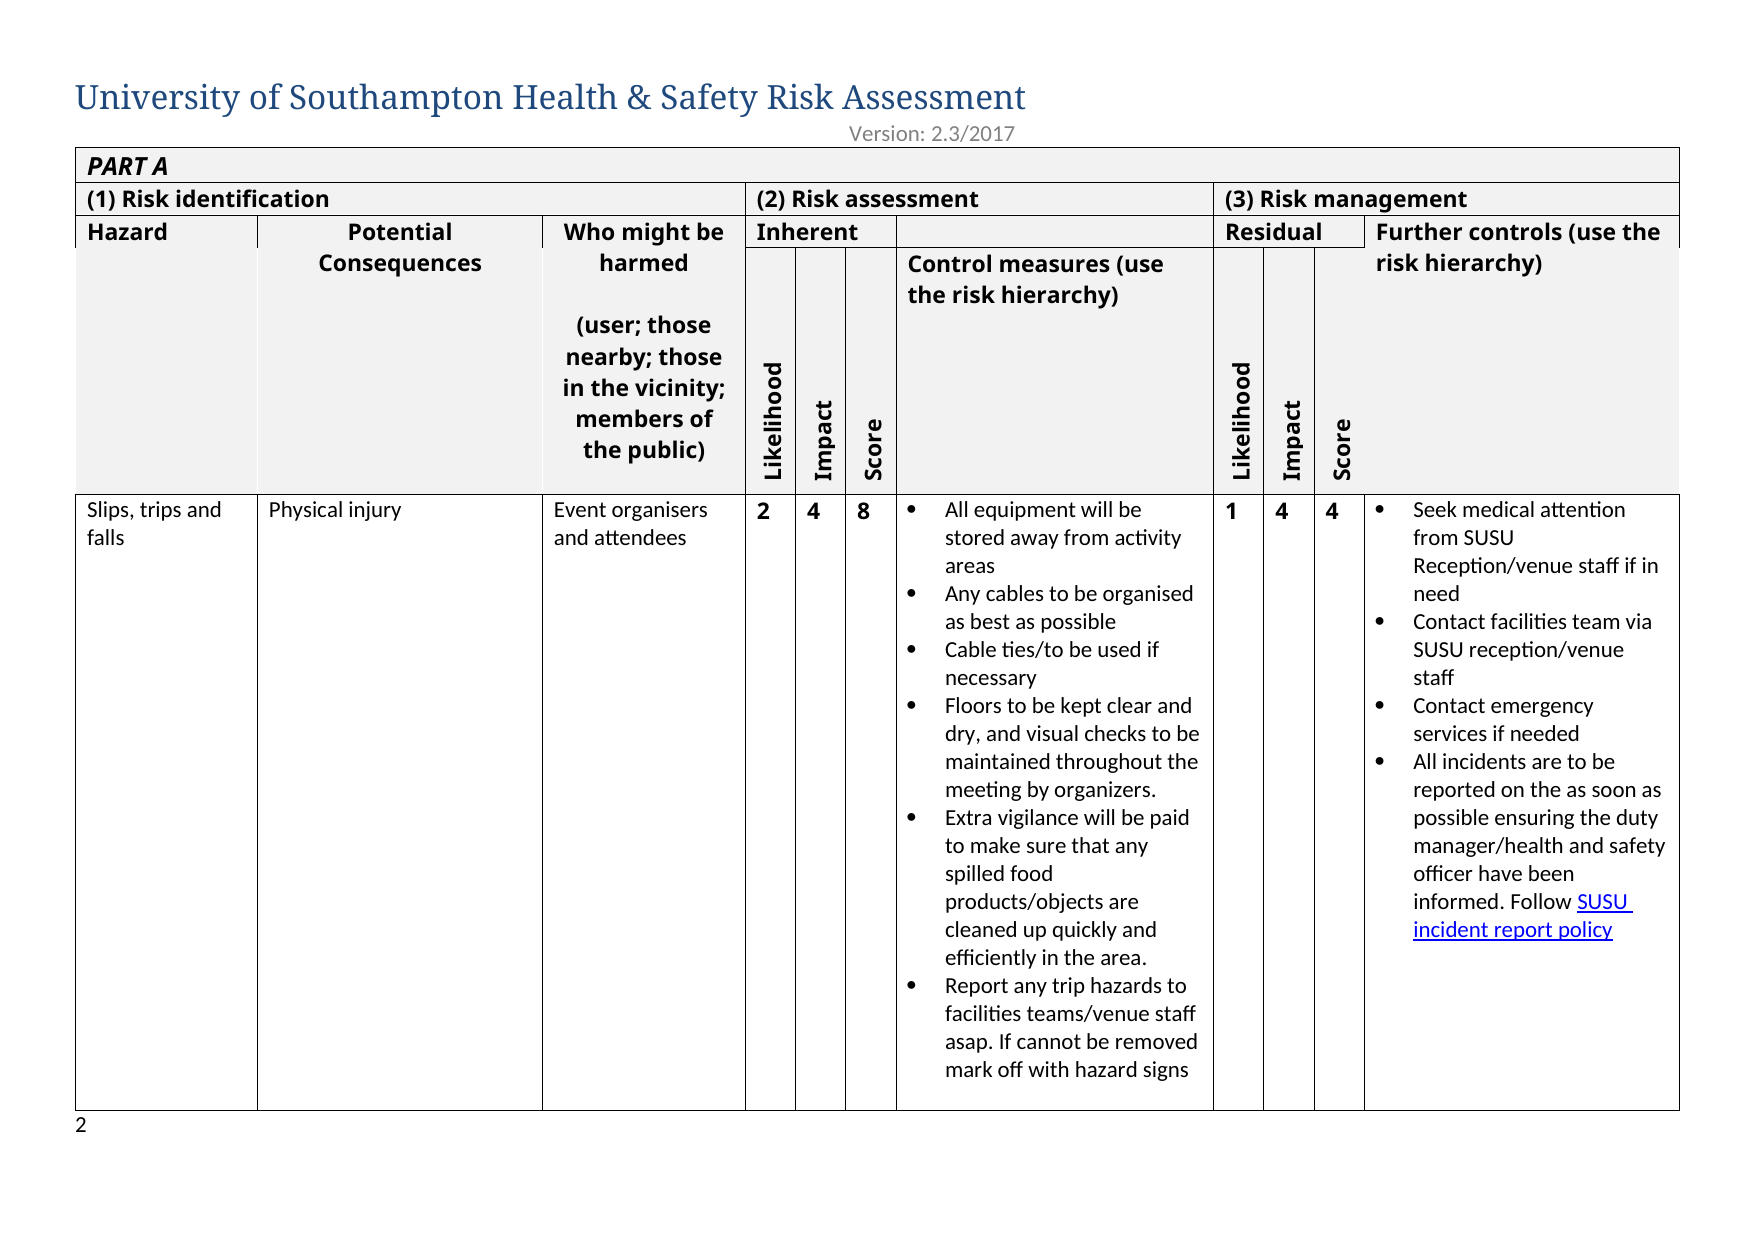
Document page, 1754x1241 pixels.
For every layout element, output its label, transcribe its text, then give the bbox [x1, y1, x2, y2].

table_cell Score [846, 248, 896, 494]
table_cell Residual [1214, 216, 1364, 247]
table_cell 2 [746, 495, 795, 1110]
table_cell Impact [796, 248, 845, 494]
table_cell Impact [1264, 248, 1314, 494]
table_cell All equipment will be stored away from activity areas Any cables to be organised as best as possible Cable ties/to be used if necessary Floors to be kept clear and dry, and visual checks to be maintained throughout the meeting by organizers. Extra vigilance will be paid to make sure that any spilled food products/objects are cleaned up quickly and efficiently in the area. Report any trip hazards to facilities teams/venue staff asap. If cannot be removed mark off with hazard signs [897, 495, 1213, 1110]
table_cell 4 [796, 495, 845, 1110]
table_cell Likelihood [1214, 248, 1263, 494]
table_cell (1) Risk identification [76, 183, 745, 214]
table_cell Hazard [76, 216, 257, 494]
table_cell 4 [1315, 495, 1364, 1110]
table_header PART A [76, 148, 1679, 182]
table_cell Further controls (use the risk hierarchy) [1364, 216, 1679, 494]
table_cell Slips, trips and falls [76, 495, 257, 1110]
table_cell Score [1315, 248, 1364, 494]
table_cell Seek medical attention from SUSU Reception/venue staff if in need Contact facilities team via SUSU reception/venue staff Contact emergency services if needed All incidents are to be reported on the as soon as possible ensuring the duty manager/health and safety officer have been informed. Follow SUSU incident report policy [1365, 495, 1679, 1110]
table_cell 4 [1264, 495, 1314, 1110]
table_cell Physical injury [258, 495, 542, 1110]
table_cell Who might be harmed (user; those nearby; those in the vicinity; members of the public) [543, 216, 745, 494]
table_cell Likelihood [746, 248, 795, 494]
table_cell (3) Risk management [1214, 183, 1679, 214]
table_cell Potential Consequences [258, 216, 542, 494]
table_cell Control measures (use the risk hierarchy) [897, 248, 1213, 494]
table_cell 8 [846, 495, 896, 1110]
table_cell Inherent [746, 216, 896, 247]
table_cell Event organisers and attendees [543, 495, 745, 1110]
table_cell 1 [1214, 495, 1263, 1110]
table_cell (2) Risk assessment [746, 183, 1213, 214]
table_cell [897, 216, 1213, 247]
